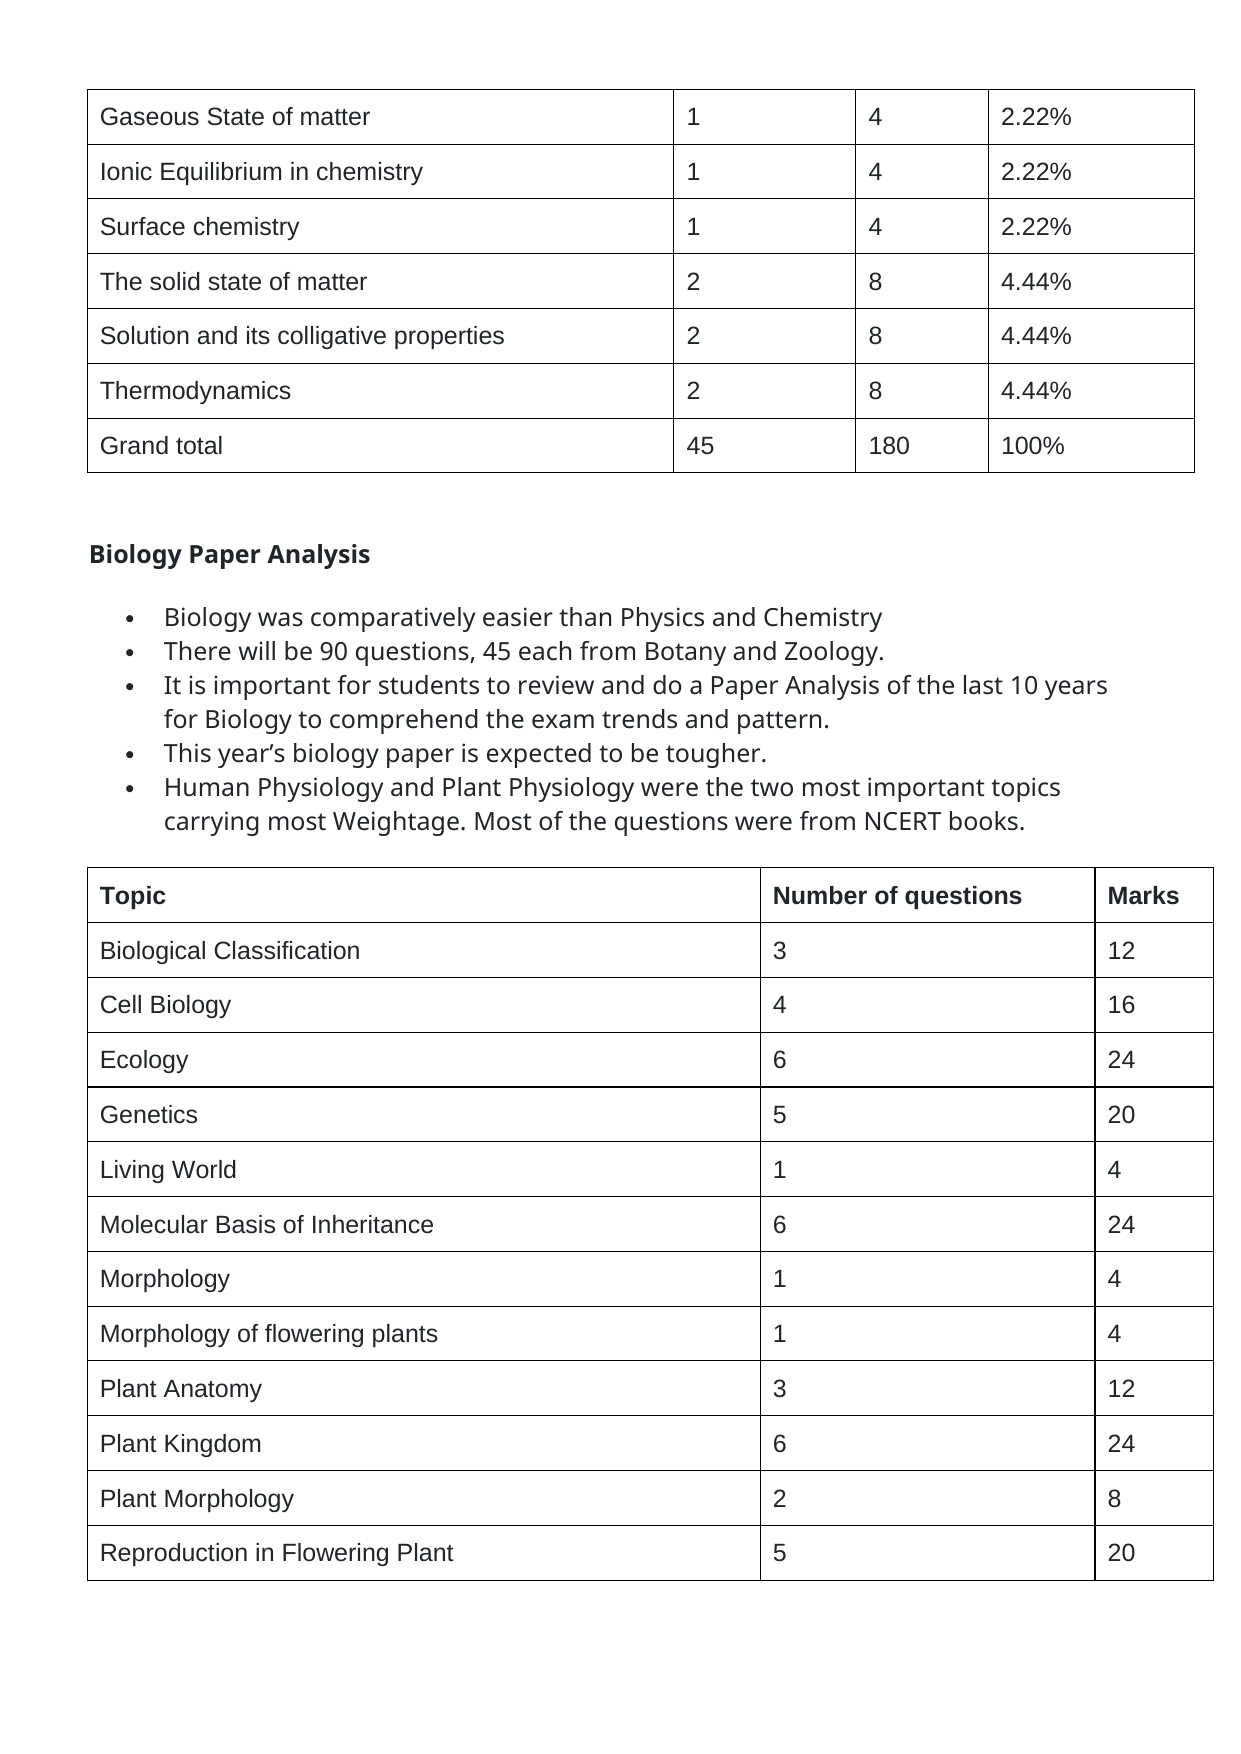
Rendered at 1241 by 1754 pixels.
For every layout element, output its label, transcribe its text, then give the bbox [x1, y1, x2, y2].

table_cell 2 [674, 309, 855, 363]
table_cell Solution and its colligative properties [88, 309, 673, 363]
table_cell 4 [761, 978, 1094, 1032]
table_cell 24 [1096, 1416, 1213, 1470]
table_cell 1 [674, 90, 855, 143]
table_cell Morphology [88, 1252, 760, 1306]
table_cell 1 [761, 1307, 1094, 1360]
table_header Marks [1096, 868, 1213, 922]
table_cell 8 [856, 309, 988, 363]
table_cell Biological Classification [88, 923, 760, 977]
table_cell 2 [761, 1471, 1094, 1525]
table_cell Molecular Basis of Inheritance [88, 1197, 760, 1251]
table_cell 4 [856, 199, 988, 253]
table_cell 4 [856, 90, 988, 143]
table_cell 12 [1096, 923, 1213, 977]
table_cell Gaseous State of matter [88, 90, 673, 143]
table_cell 2.22% [989, 90, 1194, 143]
table_cell 8 [856, 364, 988, 417]
table_cell Cell Biology [88, 978, 760, 1032]
table_cell Living World [88, 1142, 760, 1196]
table_cell Ecology [88, 1033, 760, 1086]
table_cell Reproduction in Flowering Plant [88, 1526, 760, 1579]
table_cell 5 [761, 1526, 1094, 1579]
table_cell 2 [674, 364, 855, 417]
list Human Physiology and Plant Physiology were the two most important topics carrying most Weightage. Most of the questions were from NCERT books. [126, 770, 1137, 838]
table_cell 20 [1096, 1088, 1213, 1141]
table_cell Genetics [88, 1088, 760, 1141]
table_cell 6 [761, 1197, 1094, 1251]
table_cell Plant Anatomy [88, 1361, 760, 1415]
table_cell 4.44% [989, 364, 1194, 417]
table_cell 4 [856, 145, 988, 198]
table_cell 1 [674, 145, 855, 198]
table_cell 4.44% [989, 254, 1194, 308]
table_cell 24 [1096, 1197, 1213, 1251]
table_cell 100% [989, 419, 1194, 472]
table_cell 4 [1096, 1252, 1213, 1306]
table_cell 4 [1096, 1307, 1213, 1360]
table_cell 4.44% [989, 309, 1194, 363]
table_cell 4 [1096, 1142, 1213, 1196]
table_cell 20 [1096, 1526, 1213, 1579]
table_cell 1 [674, 199, 855, 253]
list It is important for students to review and do a Paper Analysis of the last 10 years for Biology to comprehend the exam trends and pattern. [126, 668, 1137, 736]
table_cell 2.22% [989, 199, 1194, 253]
table_header Number of questions [761, 868, 1094, 922]
table_cell Plant Kingdom [88, 1416, 760, 1470]
table_cell 3 [761, 1361, 1094, 1415]
table_cell 1 [761, 1142, 1094, 1196]
table_cell Thermodynamics [88, 364, 673, 417]
table_cell 2.22% [989, 145, 1194, 198]
list This year’s biology paper is expected to be tougher. [126, 736, 1137, 770]
list There will be 90 questions, 45 each from Botany and Zoology. [126, 634, 1137, 668]
table_cell 12 [1096, 1361, 1213, 1415]
table_cell 16 [1096, 978, 1213, 1032]
table_cell 1 [761, 1252, 1094, 1306]
table_cell Grand total [88, 419, 673, 472]
table_cell 6 [761, 1033, 1094, 1086]
table_cell 45 [674, 419, 855, 472]
table_cell 8 [1096, 1471, 1213, 1525]
table_header Topic [88, 868, 760, 922]
table_cell Surface chemistry [88, 199, 673, 253]
table_cell 3 [761, 923, 1094, 977]
text Biology Paper Analysis [89, 536, 1137, 571]
table_cell Ionic Equilibrium in chemistry [88, 145, 673, 198]
table_cell 6 [761, 1416, 1094, 1470]
table_cell 180 [856, 419, 988, 472]
table_cell 2 [674, 254, 855, 308]
table_cell Morphology of flowering plants [88, 1307, 760, 1360]
table_cell The solid state of matter [88, 254, 673, 308]
table_cell 5 [761, 1088, 1094, 1141]
list Biology was comparatively easier than Physics and Chemistry [126, 600, 1137, 634]
table_cell 24 [1096, 1033, 1213, 1086]
table_cell Plant Morphology [88, 1471, 760, 1525]
table_cell 8 [856, 254, 988, 308]
